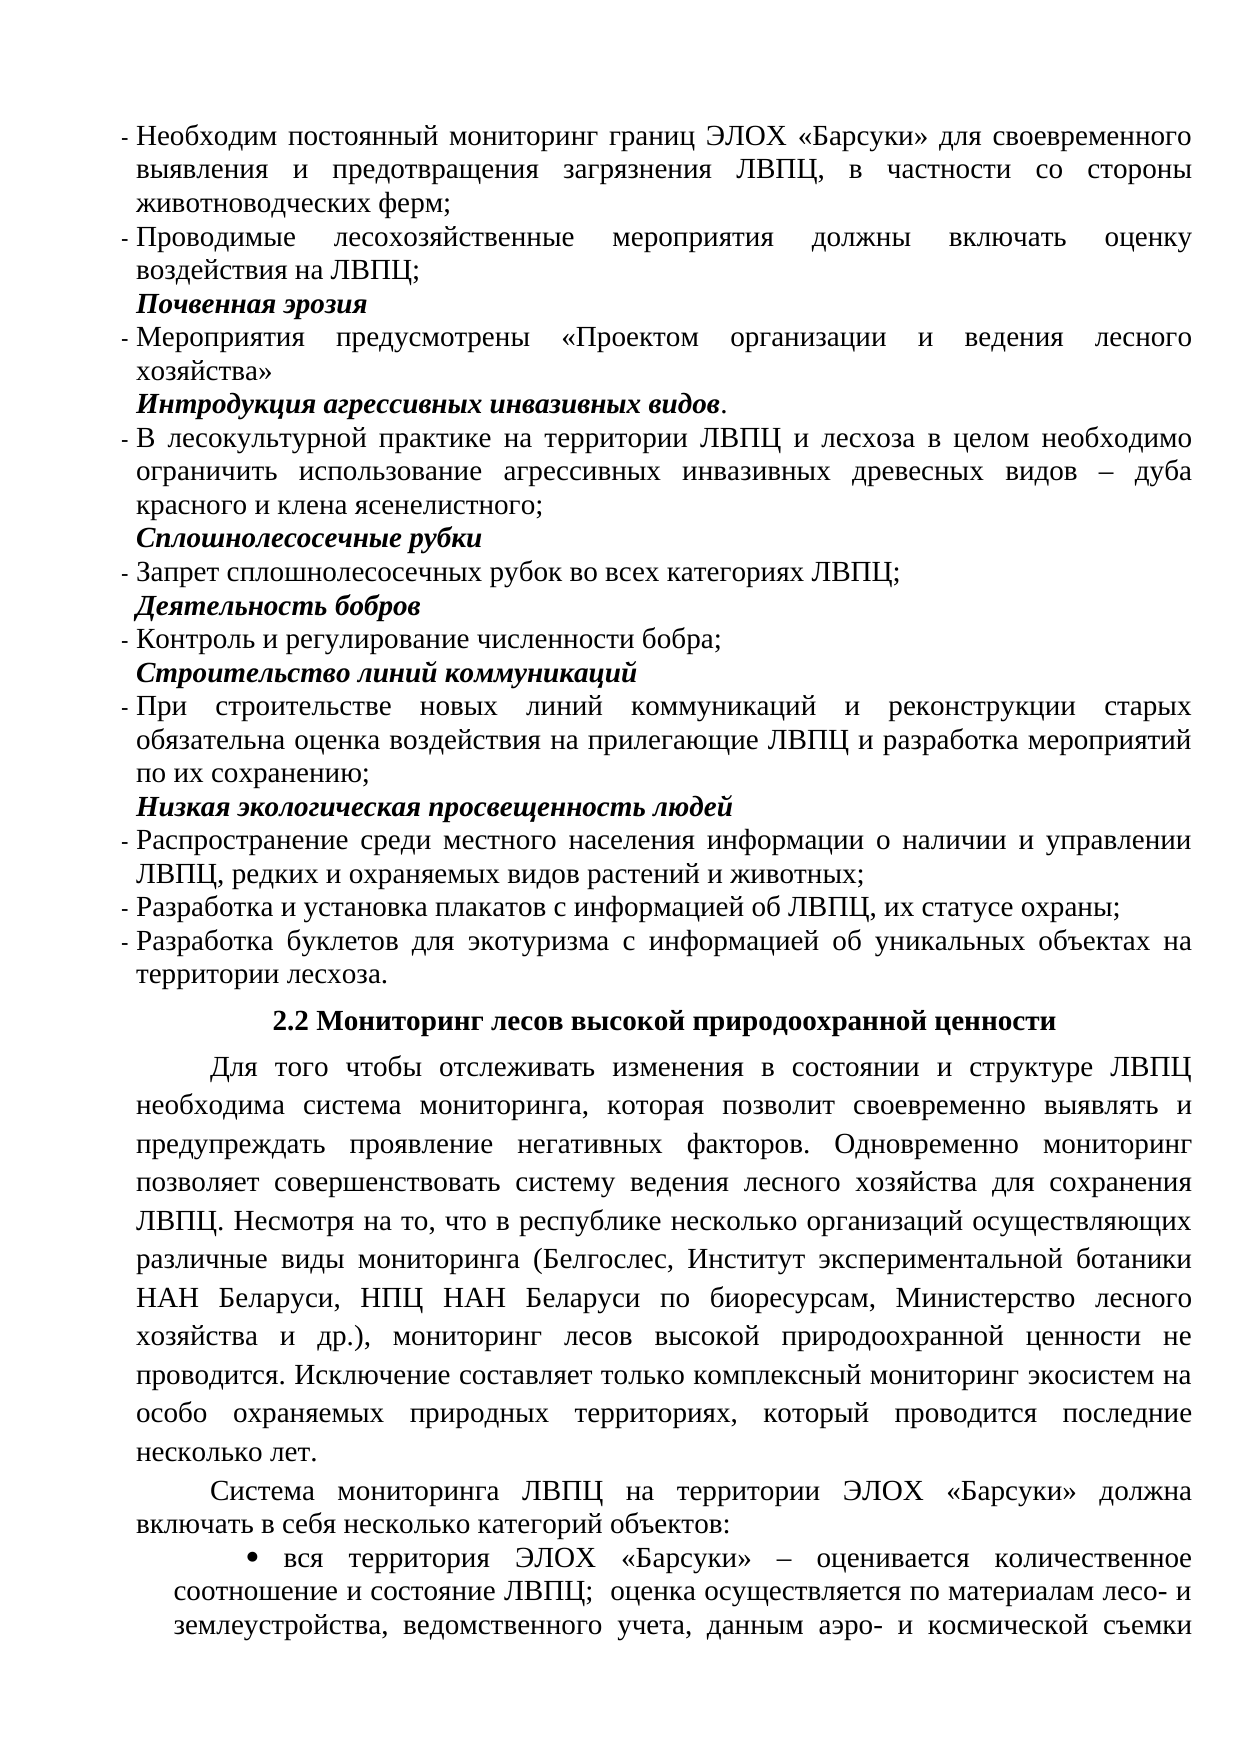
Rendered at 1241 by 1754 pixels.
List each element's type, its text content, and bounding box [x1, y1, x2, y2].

text Почвенная эрозия [136, 286, 1193, 319]
list Мероприятия предусмотрены «Проектом организации и ведения лесного хозяйства» [121, 319, 1193, 386]
list При строительстве новых линий коммуникаций и реконструкции старых обязательна оценка воздействия на прилегающие ЛВПЦ и разработка мероприятий по их сохранению; [121, 688, 1193, 789]
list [173, 1540, 1193, 1641]
list Контроль и регулирование численности бобра; [121, 621, 1193, 655]
list Необходим постоянный мониторинг границ ЭЛОХ «Барсуки» для своевременного выявления и предотвращения загрязнения ЛВПЦ, в частности со стороны животноводческих ферм; [121, 118, 1193, 219]
text Низкая экологическая просвещенность людей [136, 789, 1193, 822]
text Система мониторинга ЛВПЦ на территории ЭЛОХ «Барсуки» должна включать в себя несколько категорий объектов: [136, 1473, 1193, 1540]
list Распространение среди местного населения информации о наличии и управлении ЛВПЦ, редких и охраняемых видов растений и животных; [121, 822, 1193, 889]
list В лесокультурной практике на территории ЛВПЦ и лесхоза в целом необходимо ограничить использование агрессивных инвазивных древесных видов – дуба красного и клена ясенелистного; [121, 420, 1193, 521]
list Разработка и установка плакатов с информацией об ЛВПЦ, их статусе охраны; [121, 889, 1193, 923]
list Проводимые лесохозяйственные мероприятия должны включать оценку воздействия на ЛВПЦ; [121, 219, 1193, 286]
list Разработка буклетов для экотуризма с информацией об уникальных объектах на территории лесхоза. [121, 923, 1193, 990]
text Интродукция агрессивных инвазивных видов. [136, 386, 1193, 420]
text Для того чтобы отслеживать изменения в состоянии и структуре ЛВПЦ необходима система мониторинга, которая позволит своевременно выявлять и предупреждать проявление негативных факторов. Одновременно мониторинг позволяет совершенствовать систему ведения лесного хозяйства для сохранения ЛВПЦ. Несмотря на то, что в республике несколько организаций осуществляющих различные виды мониторинга (Белгослес, Институт экспериментальной ботаники НАН Беларуси, НПЦ НАН Беларуси по биоресурсам, Министерство лесного хозяйства и др.), мониторинг лесов высокой природоохранной ценности не проводится. Исключение составляет только комплексный мониторинг экосистем на особо охраняемых природных территориях, который проводится последние несколько лет. [136, 1049, 1193, 1468]
text Строительство линий коммуникаций [136, 655, 1193, 688]
text Сплошнолесосечные рубки [136, 521, 1193, 554]
text Деятельность бобров [136, 588, 1193, 621]
list Запрет сплошнолесосечных рубок во всех категориях ЛВПЦ; [121, 554, 1193, 588]
subtitle 2.2 Мониторинг лесов высокой природоохранной ценности [136, 1003, 1193, 1036]
